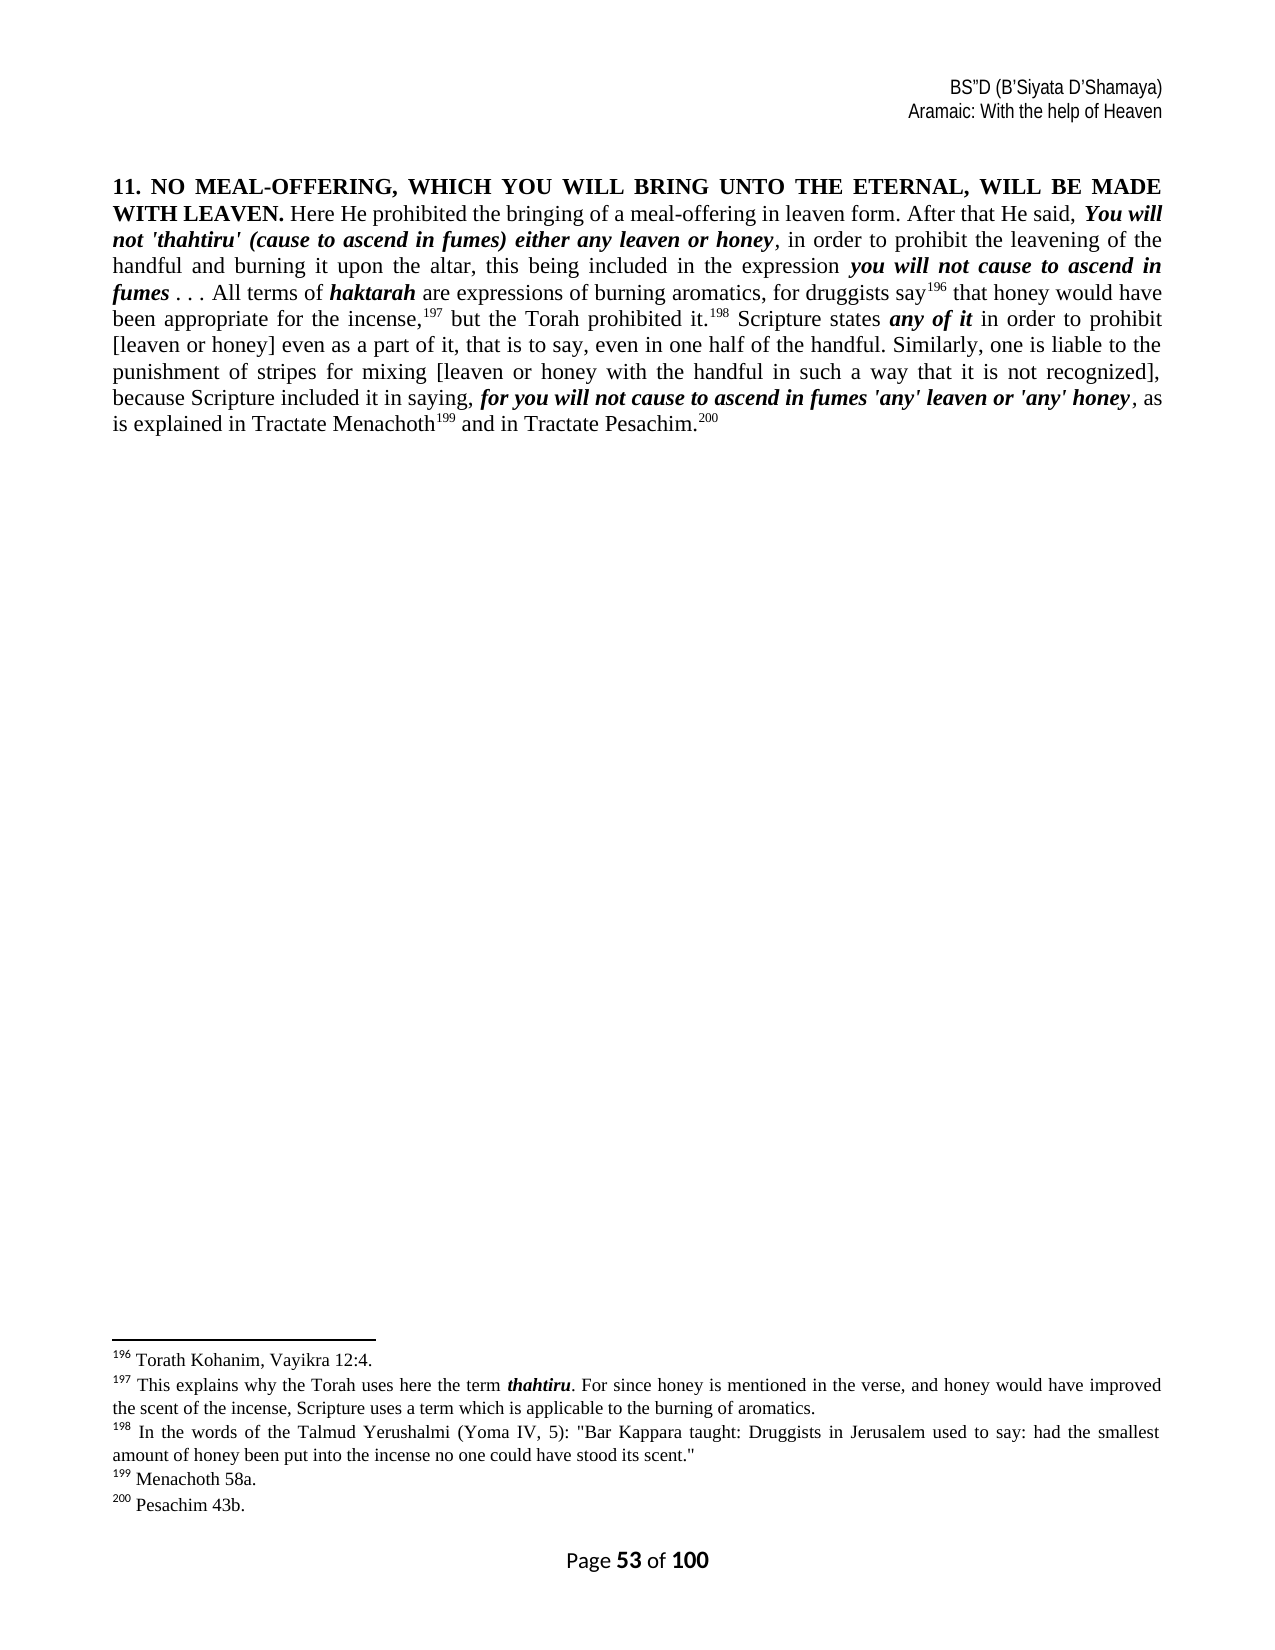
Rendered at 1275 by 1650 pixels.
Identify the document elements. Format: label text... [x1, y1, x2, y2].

text 11. NO MEAL-OFFERING, WHICH YOU WILL BRING UNTO THE ETERNAL, WILL BE MADE WITH LEAVEN. Here He prohibited the bringing of a meal-offering in leaven form. After that He said, You will not 'thahtiru' (cause to ascend in fumes) either any leaven or honey, in order to prohibit the leavening of the handful and burning it upon the altar, this being included in the expression you will not cause to ascend in fumes . . . All terms of haktarah are expressions of burning aromatics, for druggists say that honey would have been appropriate for the incense, but the Torah prohibited it. Scripture states any of it in order to prohibit [leaven or honey] even as a part of it, that is to say, even in one half of the handful. Similarly, one is liable to the punishment of stripes for mixing [leaven or honey with the handful in such a way that it is not recognized], because Scripture included it in saying, for you will not cause to ascend in fumes 'any' leaven or 'any' honey, as is explained in Tractate Menachoth and in Tractate Pesachim. [112, 173, 1162, 437]
